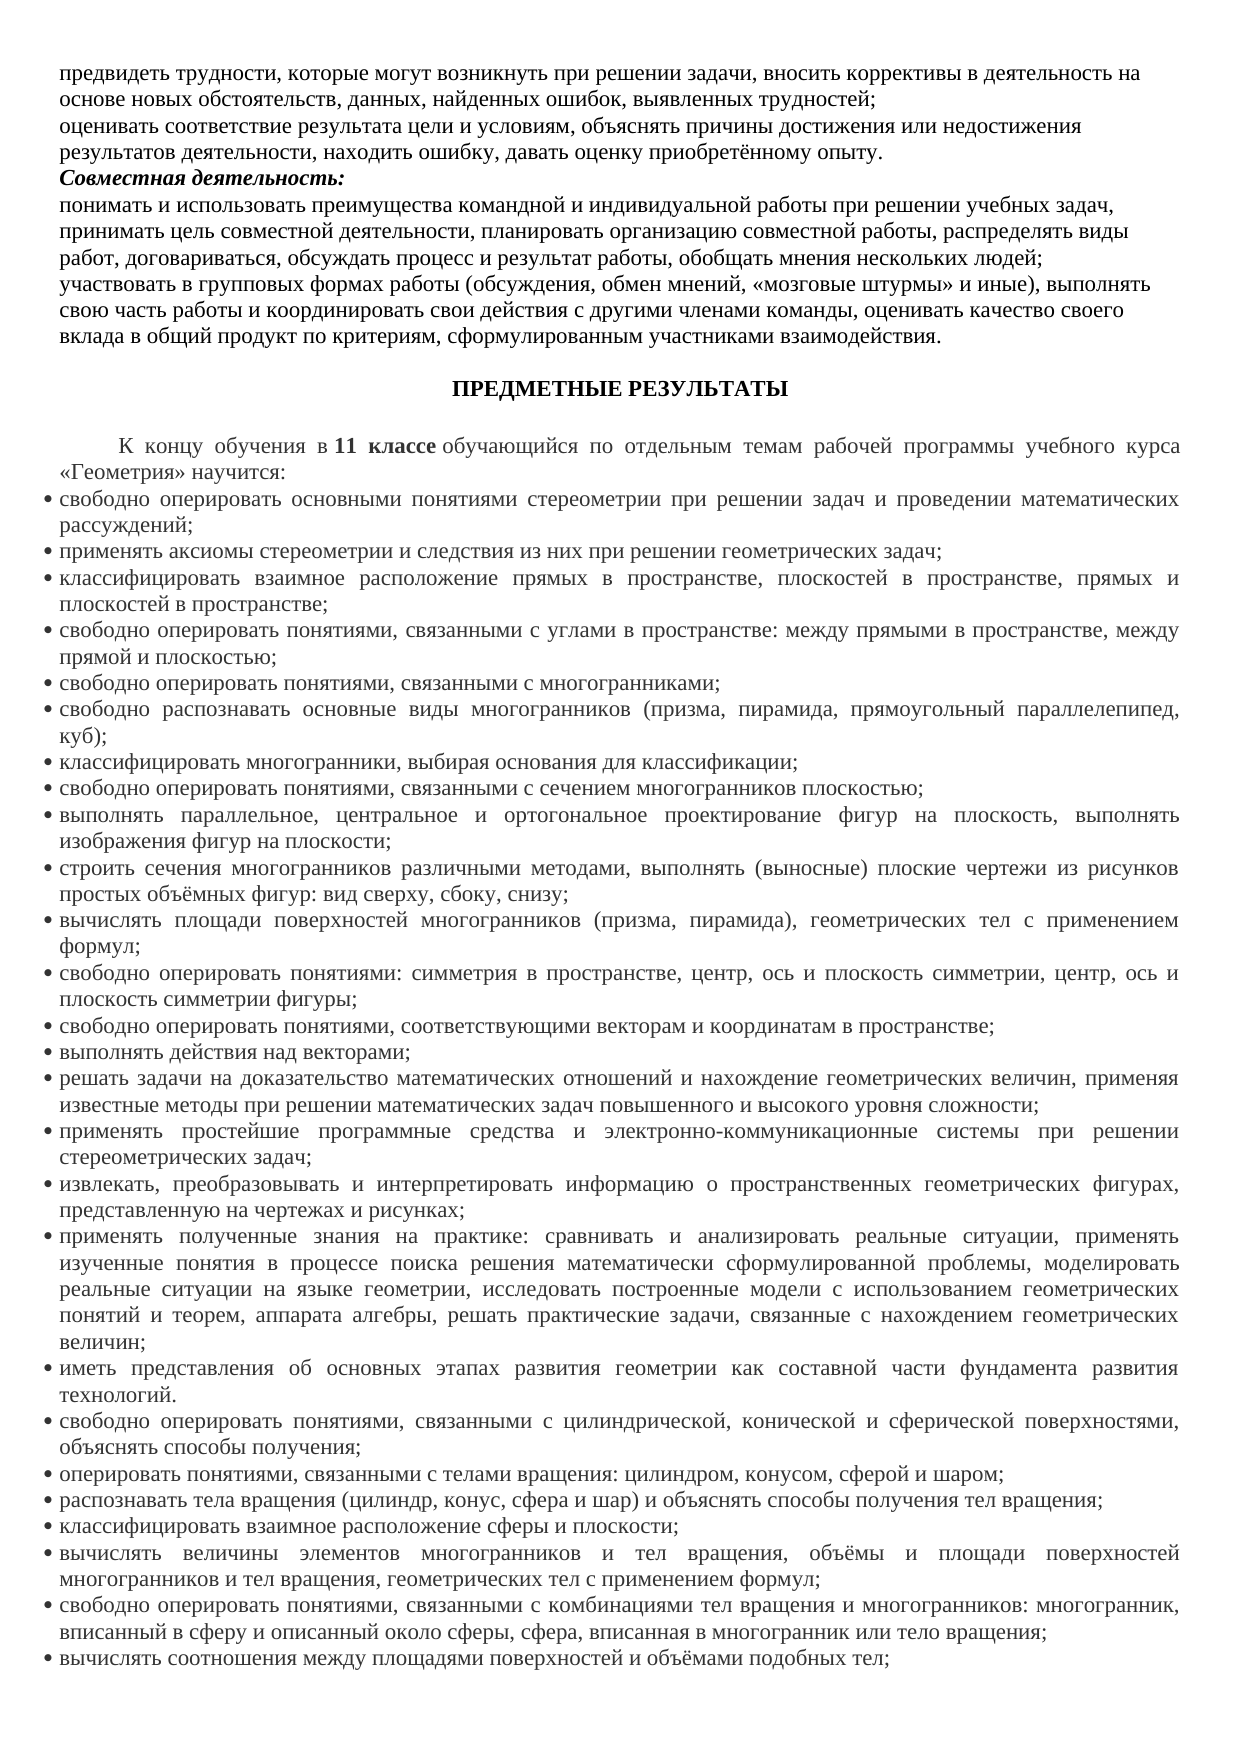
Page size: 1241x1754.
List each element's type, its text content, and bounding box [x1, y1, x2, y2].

list классифицировать взаимное расположение сферы и плоскости; [44, 1512, 1181, 1539]
list выполнять действия над векторами; [44, 1038, 1181, 1064]
list иметь представления об основных этапах развития геометрии как составной части фундамента развития технологий. [44, 1354, 1181, 1407]
list свободно оперировать понятиями, связанными с углами в пространстве: между прямыми в пространстве, между прямой и плоскостью; [44, 616, 1181, 669]
list классифицировать многогранники, выбирая основания для классификации; [44, 748, 1181, 774]
list вычислять площади поверхностей многогранников (призма, пирамида), геометрических тел с применением формул; [44, 906, 1181, 959]
list свободно оперировать понятиями, связанными с цилиндрической, конической и сферической поверхностями, объяснять способы получения; [44, 1407, 1181, 1460]
text ПРЕДМЕТНЫЕ РЕЗУЛЬТАТЫ [59, 375, 1181, 402]
list свободно оперировать понятиями: симметрия в пространстве, центр, ось и плоскость симметрии, центр, ось и плоскость симметрии фигуры; [44, 959, 1181, 1012]
list классифицировать взаимное расположение прямых в пространстве, плоскостей в пространстве, прямых и плоскостей в пространстве; [44, 564, 1181, 616]
list выполнять параллельное, центральное и ортогональное проектирование фигур на плоскость, выполнять изображения фигур на плоскости; [44, 801, 1181, 853]
list распознавать тела вращения (цилиндр, конус, сфера и шар) и объяснять способы получения тел вращения; [44, 1486, 1181, 1512]
text участвовать в групповых формах работы (обсуждения, обмен мнений, «мозговые штурмы» и иные), выполнять свою часть работы и координировать свои действия с другими членами команды, оценивать качество своего вклада в общий продукт по критериям, сформулированным участниками взаимодействия. [59, 270, 1181, 349]
list вычислять соотношения между площадями поверхностей и объёмами подобных тел; [44, 1644, 1181, 1671]
list применять полученные знания на практике: сравнивать и анализировать реальные ситуации, применять изученные понятия в процессе поиска решения математически сформулированной проблемы, моделировать реальные ситуации на языке геометрии, исследовать построенные модели с использованием геометрических понятий и теорем, аппарата алгебры, решать практические задачи, связанные с нахождением геометрических величин; [44, 1222, 1181, 1354]
list свободно оперировать понятиями, связанными с многогранниками; [44, 669, 1181, 695]
list строить сечения многогранников различными методами, выполнять (выносные) плоские чертежи из рисунков простых объёмных фигур: вид сверху, сбоку, снизу; [44, 853, 1181, 906]
list применять простейшие программные средства и электронно-коммуникационные системы при решении стереометрических задач; [44, 1117, 1181, 1170]
list оперировать понятиями, связанными с телами вращения: цилиндром, конусом, сферой и шаром; [44, 1460, 1181, 1486]
list вычислять величины элементов многогранников и тел вращения, объёмы и площади поверхностей многогранников и тел вращения, геометрических тел с применением формул; [44, 1539, 1181, 1591]
text оценивать соответствие результата цели и условиям, объяснять причины достижения или недостижения результатов деятельности, находить ошибку, давать оценку приобретённому опыту. [59, 112, 1181, 164]
list решать задачи на доказательство математических отношений и нахождение геометрических величин, применяя известные методы при решении математических задач повышенного и высокого уровня сложности; [44, 1064, 1181, 1117]
text понимать и использовать преимущества командной и индивидуальной работы при решении учебных задач, принимать цель совместной деятельности, планировать организацию совместной работы, распределять виды работ, договариваться, обсуждать процесс и результат работы, обобщать мнения нескольких людей; [59, 191, 1181, 270]
text К концу обучения в 11 классе обучающийся по отдельным темам рабочей программы учебного курса «Геометрия» научится: [59, 432, 1181, 484]
list применять аксиомы стереометрии и следствия из них при решении геометрических задач; [44, 537, 1181, 564]
text предвидеть трудности, которые могут возникнуть при решении задачи, вносить коррективы в деятельность на основе новых обстоятельств, данных, найденных ошибок, выявленных трудностей; [59, 59, 1181, 112]
list свободно оперировать понятиями, соответствующими векторам и координатам в пространстве; [44, 1012, 1181, 1038]
list свободно распознавать основные виды многогранников (призма, пирамида, прямоугольный параллелепипед, куб); [44, 695, 1181, 748]
list свободно оперировать основными понятиями стереометрии при решении задач и проведении математических рассуждений; [44, 484, 1181, 537]
list свободно оперировать понятиями, связанными с комбинациями тел вращения и многогранников: многогранник, вписанный в сферу и описанный около сферы, сфера, вписанная в многогранник или тело вращения; [44, 1591, 1181, 1644]
text Совместная деятельность: [59, 164, 1181, 191]
list свободно оперировать понятиями, связанными с сечением многогранников плоскостью; [44, 774, 1181, 801]
list извлекать, преобразовывать и интерпретировать информацию о пространственных геометрических фигурах, представленную на чертежах и рисунках; [44, 1170, 1181, 1222]
